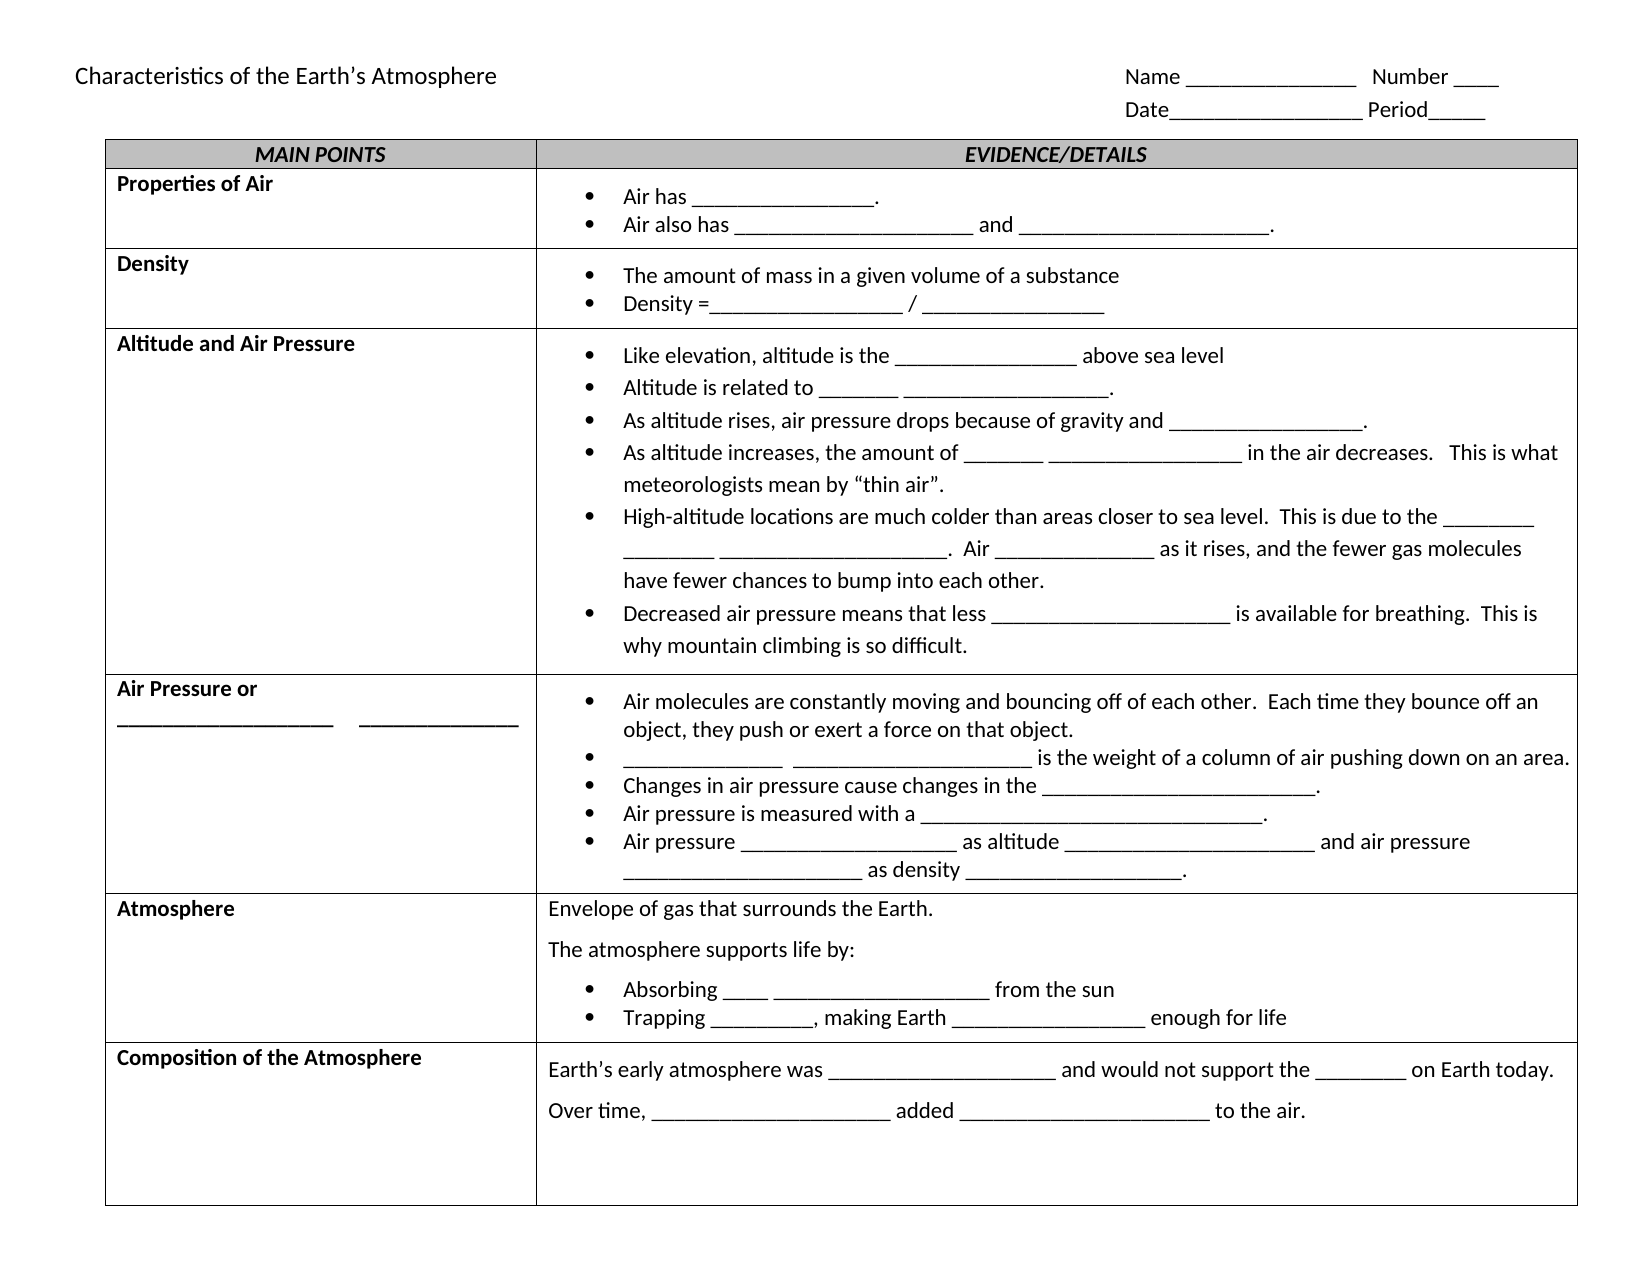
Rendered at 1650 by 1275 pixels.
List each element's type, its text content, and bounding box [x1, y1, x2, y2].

table_header EVIDENCE/DETAILS [537, 140, 1577, 168]
table_cell Properties of Air [106, 169, 536, 248]
table_header MAIN POINTS [106, 140, 536, 168]
text Date_________________ Period_____ [1050, 95, 1500, 123]
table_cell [537, 1043, 1577, 1205]
table_cell Atmosphere [106, 894, 536, 1042]
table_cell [106, 1043, 536, 1205]
table_cell The amount of mass in a given volume of a substance Density =_________________ / ________________ [537, 249, 1577, 328]
table_cell Air has ________________. Air also has _____________________ and ______________________. [537, 169, 1577, 248]
table_cell Envelope of gas that surrounds the Earth. The atmosphere supports life by: Absorbing ____ ___________________ from the sun Trapping _________, making Earth _________________ enough for life [537, 894, 1577, 1042]
table_cell Altitude and Air Pressure [106, 329, 536, 673]
text Characteristics of the Earth’s Atmosphere Name _______________ Number ____ [75, 60, 1500, 91]
table_cell Air molecules are constantly moving and bouncing off of each other. Each time they bounce off an object, they push or exert a force on that object. ______________ _____________________ is the weight of a column of air pushing down on an area. Changes in air pressure cause changes in the ________________________. Air pressure is measured with a ______________________________. Air pressure ___________________ as altitude ______________________ and air pressure _____________________ as density ___________________. [537, 675, 1577, 893]
table_cell Like elevation, altitude is the ________________ above sea level Altitude is related to _______ __________________. As altitude rises, air pressure drops because of gravity and _________________. As altitude increases, the amount of _______ _________________ in the air decreases. This is what meteorologists mean by “thin air”. High-altitude locations are much colder than areas closer to sea level. This is due to the ________ ________ ____________________. Air ______________ as it rises, and the fewer gas molecules have fewer chances to bump into each other. Decreased air pressure means that less _____________________ is available for breathing. This is why mountain climbing is so difficult. [537, 329, 1577, 673]
table_cell Density [106, 249, 536, 328]
table_cell Air Pressure or ___________________ ______________ [106, 675, 536, 893]
